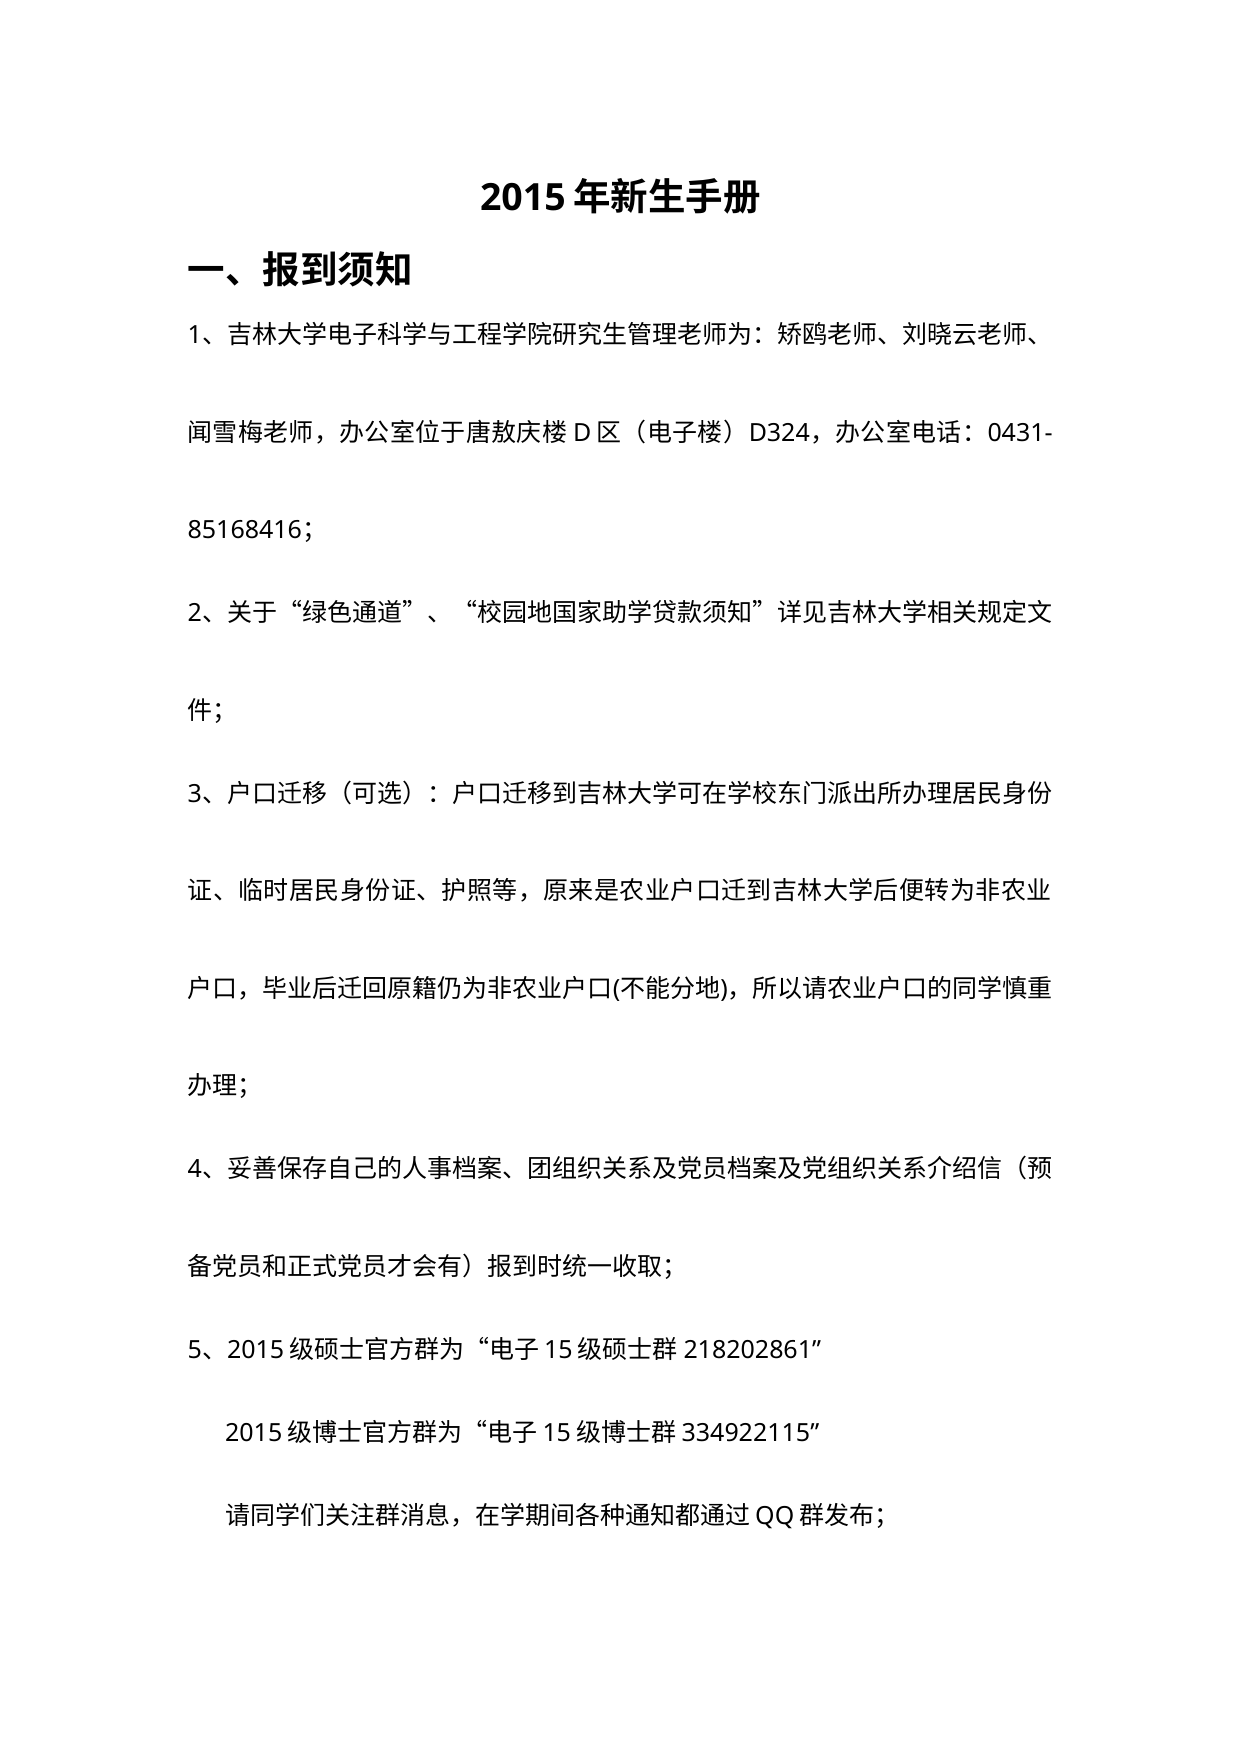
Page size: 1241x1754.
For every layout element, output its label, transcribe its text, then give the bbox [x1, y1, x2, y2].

text 1、吉林大学电子科学与工程学院研究生管理老师为：矫鸥老师、刘晓云老师、闻雪梅老师，办公室位于唐敖庆楼D区（电子楼）D324，办公室电话：0431-85168416； [187, 300, 1053, 560]
text 请同学们关注群消息，在学期间各种通知都通过QQ群发布； [187, 1481, 1053, 1546]
text 2、关于“绿色通道”、“校园地国家助学贷款须知”详见吉林大学相关规定文件； [187, 578, 1053, 741]
text 4、妥善保存自己的人事档案、团组织关系及党员档案及党组织关系介绍信（预备党员和正式党员才会有）报到时统一收取； [187, 1134, 1053, 1297]
text 一、报到须知 [187, 235, 1053, 300]
text 2015级博士官方群为“电子15级博士群 334922115” [187, 1398, 1053, 1463]
text 5、2015级硕士官方群为“电子15级硕士群 218202861” [187, 1315, 1053, 1380]
text 2015年新生手册 [187, 162, 1053, 227]
text 3、户口迁移（可选）：户口迁移到吉林大学可在学校东门派出所办理居民身份证、临时居民身份证、护照等，原来是农业户口迁到吉林大学后便转为非农业户口，毕业后迁回原籍仍为非农业户口(不能分地)，所以请农业户口的同学慎重办理； [187, 759, 1053, 1116]
